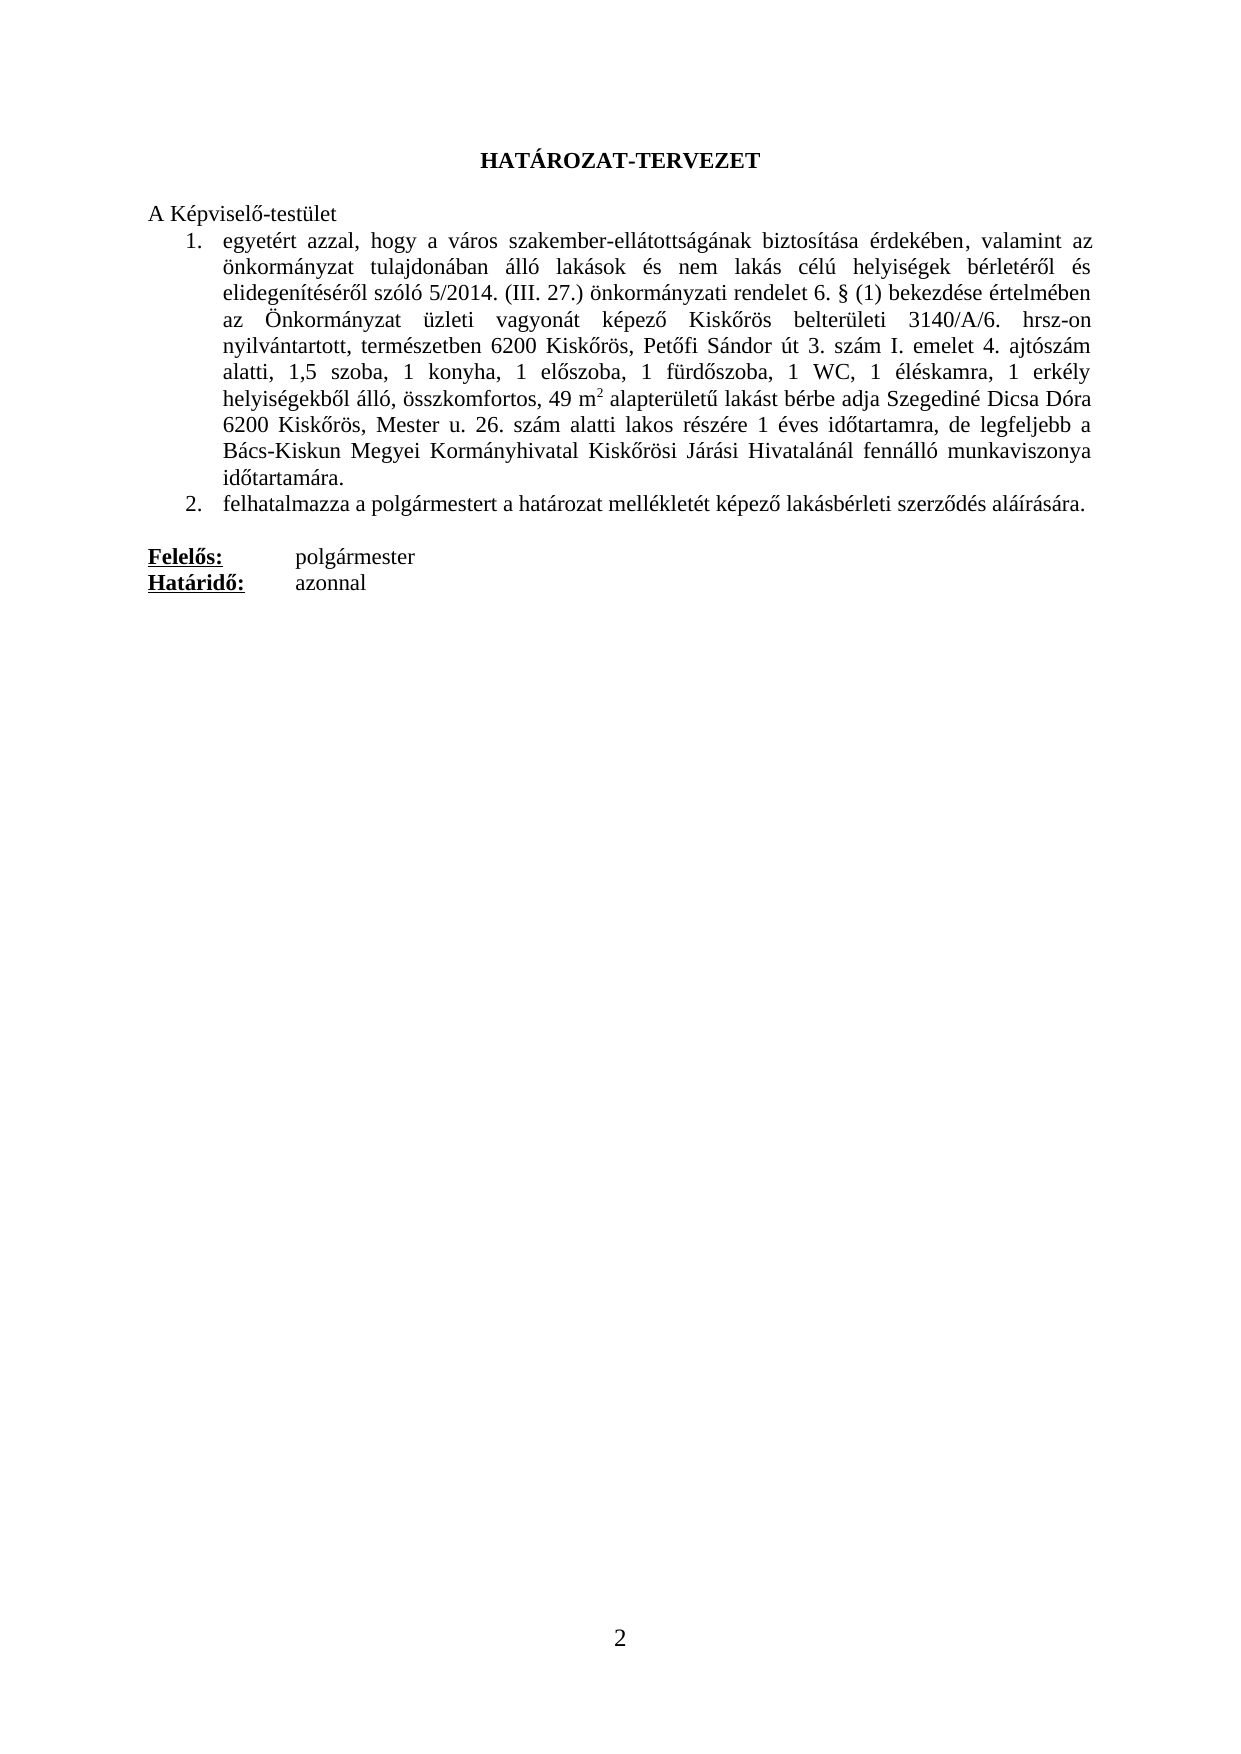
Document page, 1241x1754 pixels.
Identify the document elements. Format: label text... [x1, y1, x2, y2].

text A Képviselő-testület [148, 200, 1093, 227]
text Felelős: polgármester [148, 543, 1093, 569]
list egyetért azzal, hogy a város szakember-ellátottságának biztosítása érdekében, valamint az önkormányzat tulajdonában álló lakások és nem lakás célú helyiségek bérletéről és elidegenítéséről szóló 5/2014. (III. 27.) önkormányzati rendelet 6. § (1) bekezdése értelmében az Önkormányzat üzleti vagyonát képező Kiskőrös belterületi 3140/A/6. hrsz-on nyilvántartott, természetben 6200 Kiskőrös, Petőfi Sándor út 3. szám I. emelet 4. ajtószám alatti, 1,5 szoba, 1 konyha, 1 előszoba, 1 fürdőszoba, 1 WC, 1 éléskamra, 1 erkély helyiségekből álló, összkomfortos, 49 m2 alapterületű lakást bérbe adja Szegediné Dicsa Dóra 6200 Kiskőrös, Mester u. 26. szám alatti lakos részére 1 éves időtartamra, de legfeljebb a Bács-Kiskun Megyei Kormányhivatal Kiskőrösi Járási Hivatalánál fennálló munkaviszonya időtartamára. [185, 227, 1093, 490]
list felhatalmazza a polgármestert a határozat mellékletét képező lakásbérleti szerződés aláírására. [185, 490, 1093, 517]
subtitle HATÁROZAT-TERVEZET [148, 148, 1093, 174]
text Határidő: azonnal [148, 569, 1093, 596]
